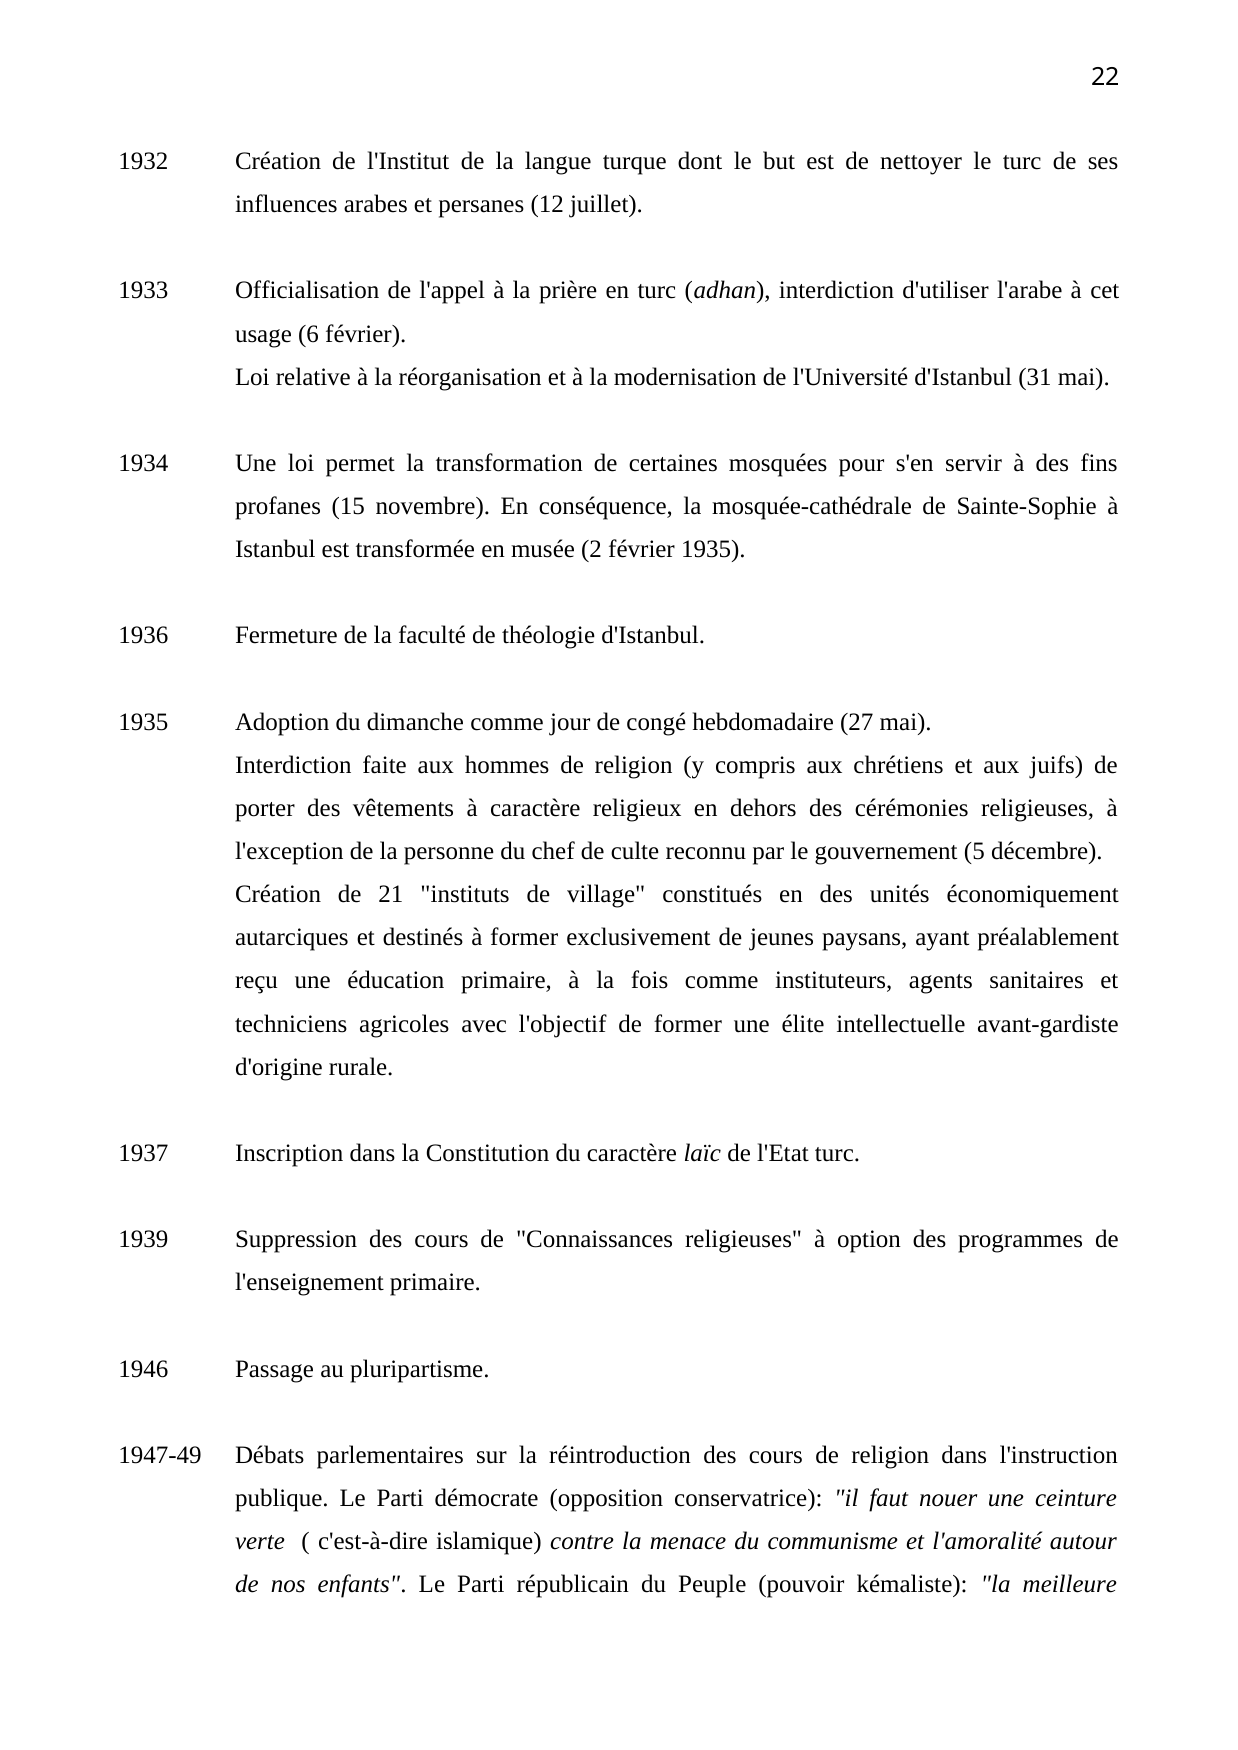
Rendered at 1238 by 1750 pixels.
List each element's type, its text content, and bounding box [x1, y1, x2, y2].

text 1937 Inscription dans la Constitution du caractère laïc de l'Etat turc. [118, 1138, 1119, 1167]
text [118, 1440, 1119, 1598]
text 1933 Officialisation de l'appel à la prière en turc (adhan), interdiction d'utiliser l'arabe à cet usage (6 février). [118, 276, 1119, 347]
text Création de 21 "instituts de village" constitués en des unités économiquement autarciques et destinés à former exclusivement de jeunes paysans, ayant préalablement reçu une éducation primaire, à la fois comme instituteurs, agents sanitaires et techniciens agricoles avec l'objectif de former une élite intellectuelle avant-gardiste d'origine rurale. [118, 879, 1119, 1081]
text Interdiction faite aux hommes de religion (y compris aux chrétiens et aux juifs) de porter des vêtements à caractère religieux en dehors des cérémonies religieuses, à l'exception de la personne du chef de culte reconnu par le gouvernement (5 décembre). [118, 750, 1119, 865]
text 1946 Passage au pluripartisme. [118, 1354, 1119, 1382]
text 1936 Fermeture de la faculté de théologie d'Istanbul. [118, 621, 1119, 649]
text 1932 Création de l'Institut de la langue turque dont le but est de nettoyer le turc de ses influences arabes et persanes (12 juillet). [118, 146, 1119, 218]
text Loi relative à la réorganisation et à la modernisation de l'Université d'Istanbul (31 mai). [118, 362, 1119, 391]
text 1934 Une loi permet la transformation de certaines mosquées pour s'en servir à des fins profanes (15 novembre). En conséquence, la mosquée-cathédrale de Sainte-Sophie à Istanbul est transformée en musée (2 février 1935). [118, 448, 1119, 563]
text 1935 Adoption du dimanche comme jour de congé hebdomadaire (27 mai). [118, 707, 1119, 736]
text 1939 Suppression des cours de "Connaissances religieuses" à option des programmes de l'enseignement primaire. [118, 1224, 1119, 1296]
